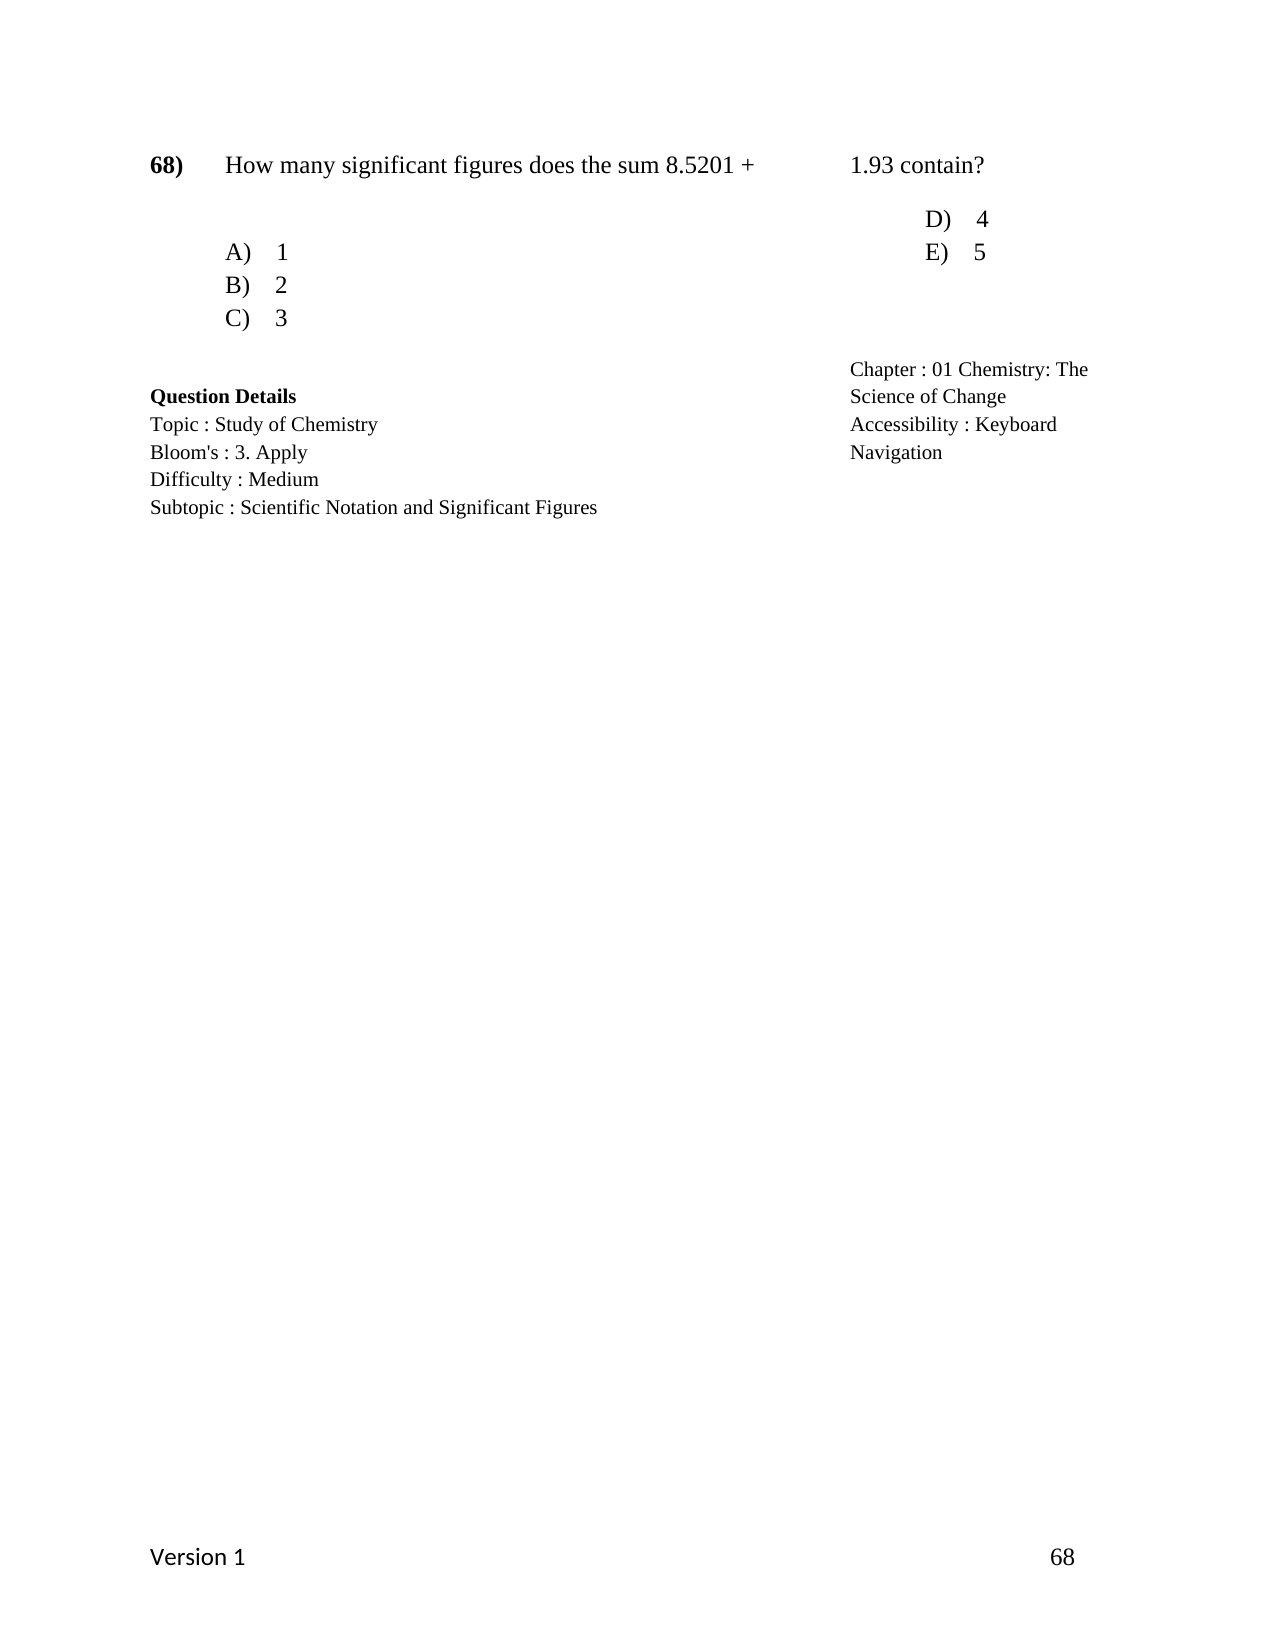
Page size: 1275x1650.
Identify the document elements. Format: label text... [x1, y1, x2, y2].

text 68) How many significant figures does the sum 8.5201 + 1.93 contain? [850, 150, 1125, 179]
text A) 1 B) 2 C) 3 D) 4 E) 5 [850, 204, 1125, 299]
text Question Details Topic : Study of Chemistry Bloom's : 3. Apply Difficulty : Medium Subtopic : Scientific Notation and Significant Figures Chapter : 01 Chemistry: The Science of Change Accessibility : Keyboard Navigation [150, 357, 775, 519]
text A) 1 B) 2 C) 3 D) 4 E) 5 [150, 204, 775, 332]
text Question Details Topic : Study of Chemistry Bloom's : 3. Apply Difficulty : Medium Subtopic : Scientific Notation and Significant Figures Chapter : 01 Chemistry: The Science of Change Accessibility : Keyboard Navigation [850, 357, 1125, 464]
text 68) How many significant figures does the sum 8.5201 + 1.93 contain? [150, 150, 775, 179]
